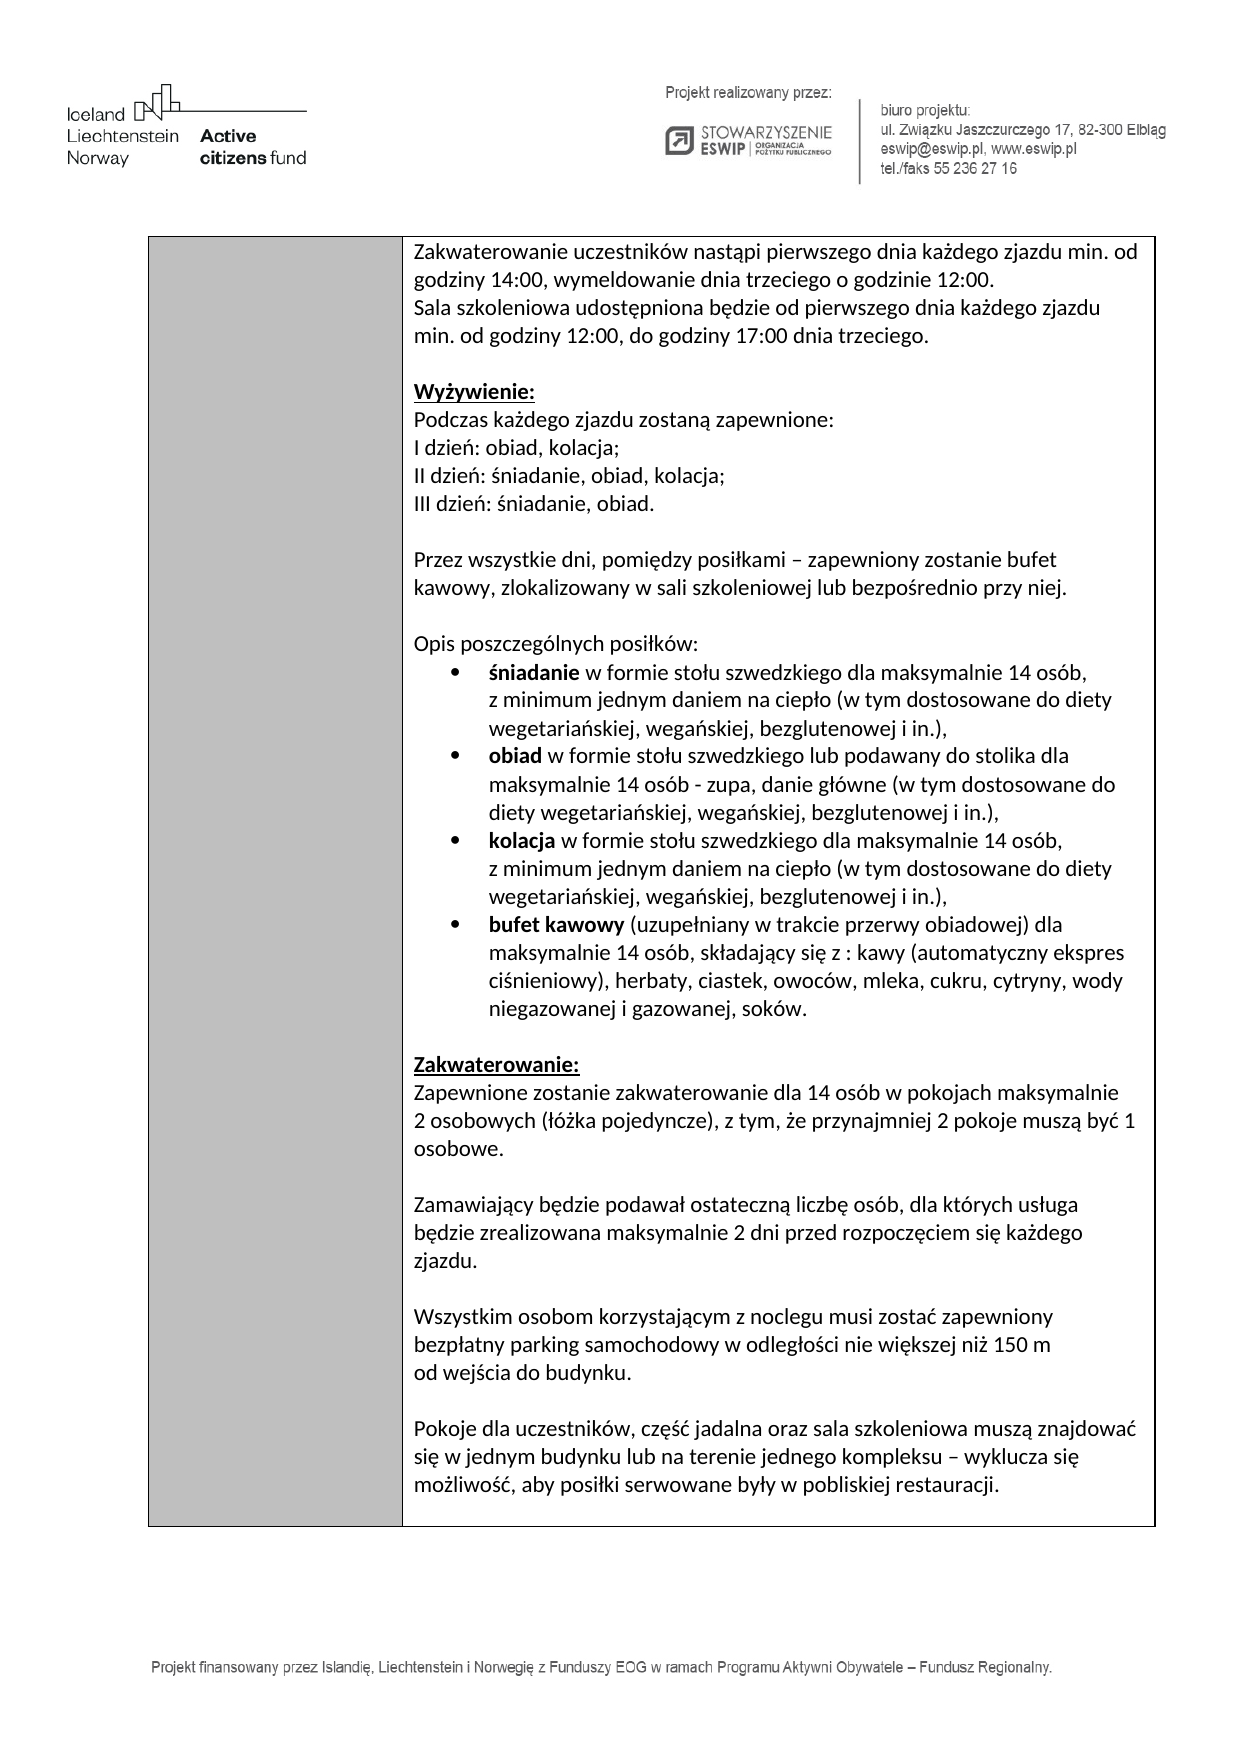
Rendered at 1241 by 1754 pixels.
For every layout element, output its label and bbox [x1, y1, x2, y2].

table_cell [403, 237, 1154, 1526]
picture [2, 0, 1241, 1750]
table_cell [149, 237, 402, 1526]
